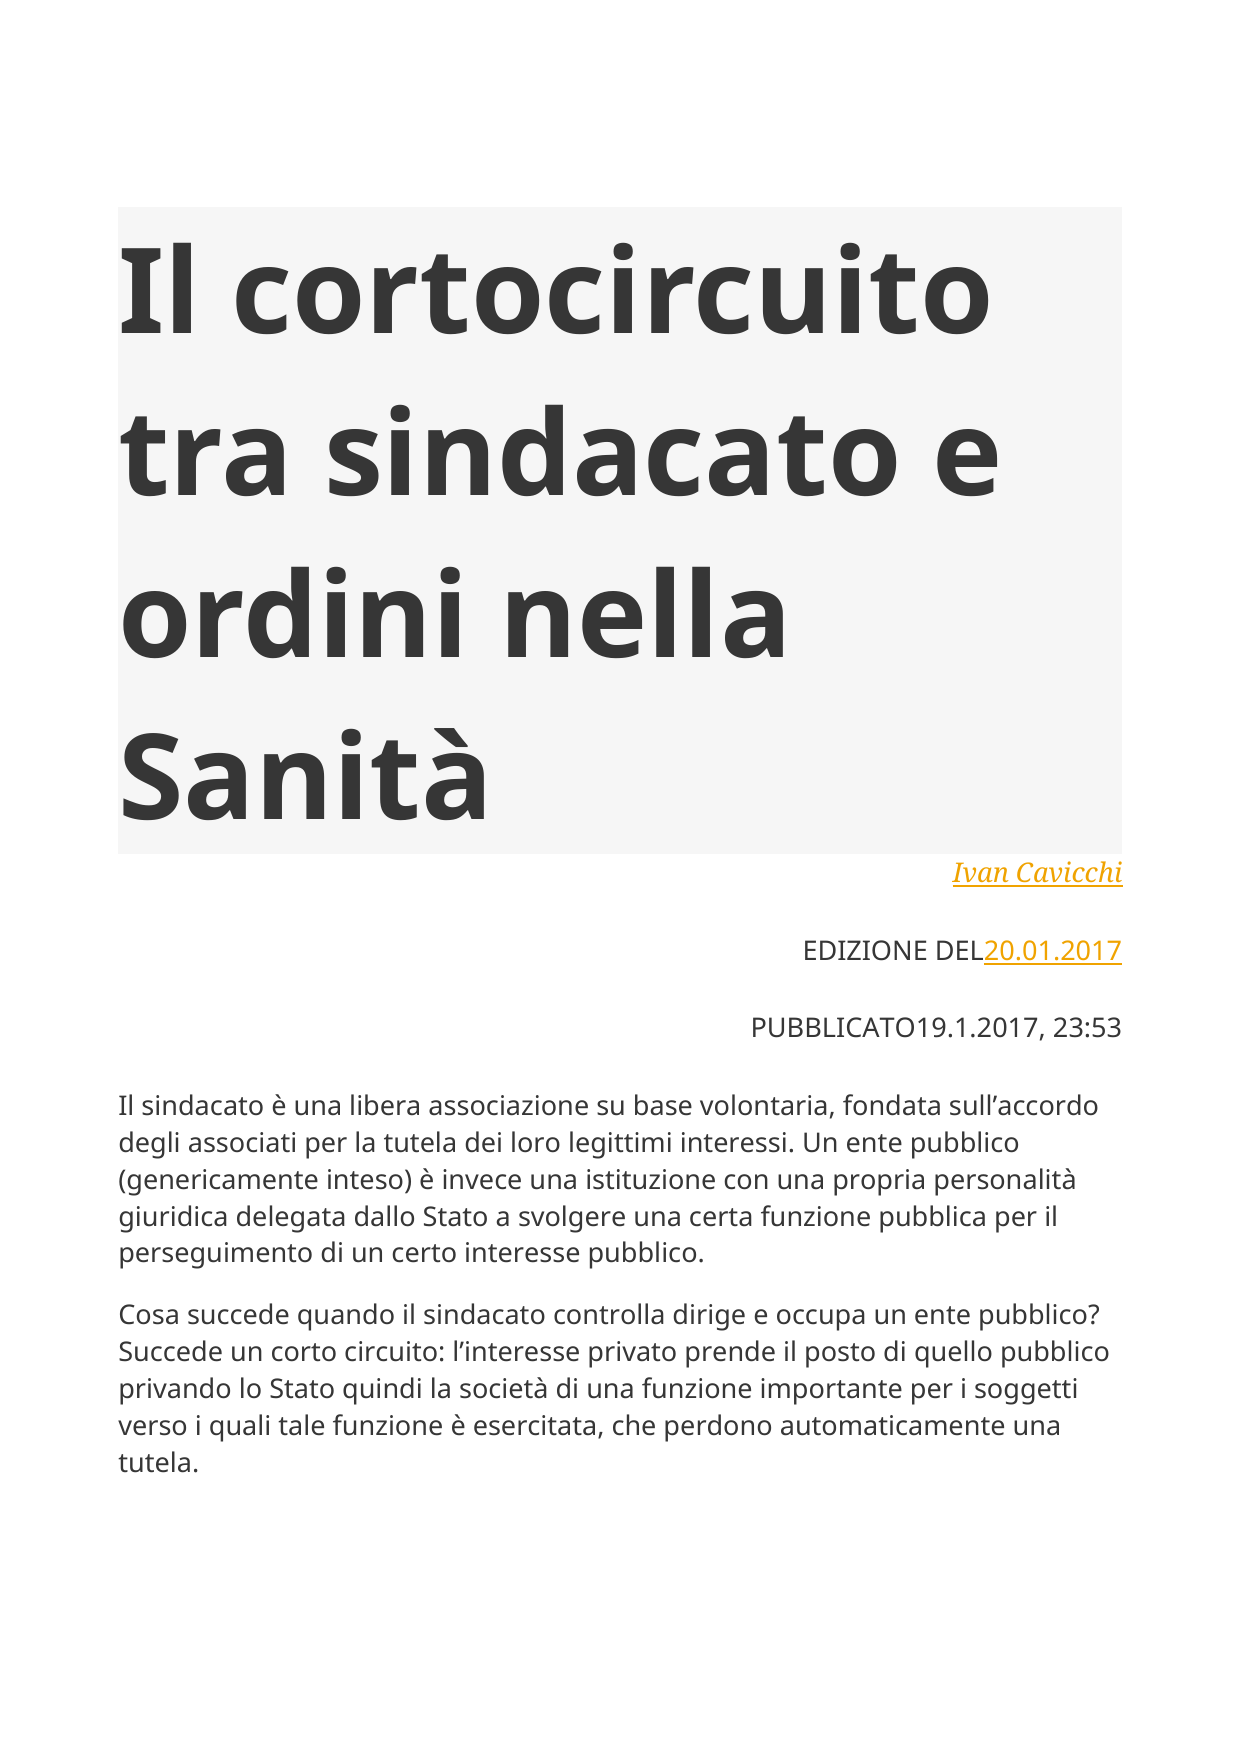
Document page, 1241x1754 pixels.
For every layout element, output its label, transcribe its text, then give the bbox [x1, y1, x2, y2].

text Ivan Cavicchi [118, 854, 1122, 891]
text Il sindacato è una libera associazione su base volontaria, fondata sull’accordo degli associati per la tutela dei loro legittimi interessi. Un ente pubblico (genericamente inteso) è invece una istituzione con una propria personalità giuridica delegata dallo Stato a svolgere una certa funzione pubblica per il perseguimento di un certo interesse pubblico. [118, 1086, 1122, 1271]
text PUBBLICATO19.1.2017, 23:53 [118, 1009, 1122, 1046]
text EDIZIONE DEL20.01.2017 [118, 931, 1122, 968]
text Cosa succede quando il sindacato controlla dirige e occupa un ente pubblico? Succede un corto circuito: l’interesse privato prende il posto di quello pubblico privando lo Stato quindi la società di una funzione importante per i soggetti verso i quali tale funzione è esercitata, che perdono automaticamente una tutela. [118, 1296, 1122, 1480]
text Il cortocircuito tra sindacato e ordini nella Sanità [118, 207, 1122, 854]
